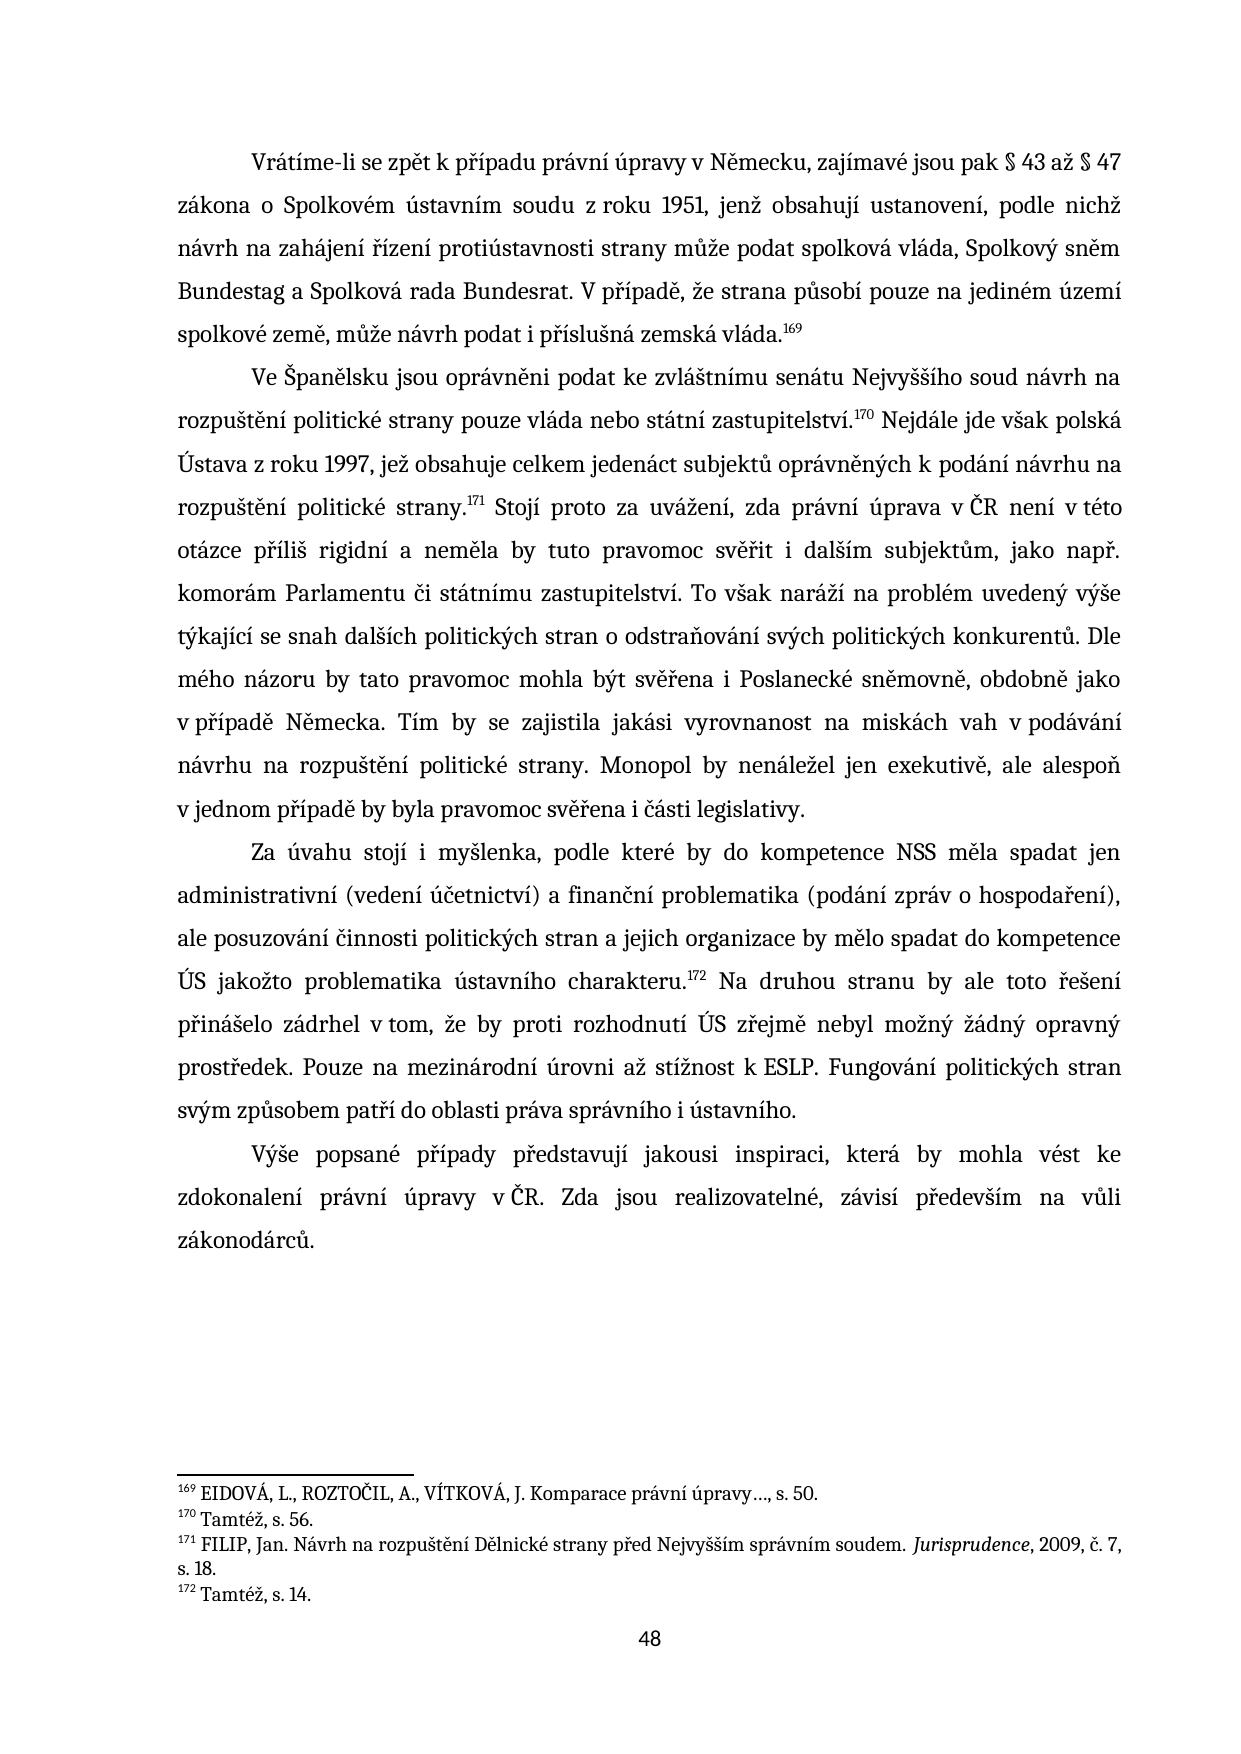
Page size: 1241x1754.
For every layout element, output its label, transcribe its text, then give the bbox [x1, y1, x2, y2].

text Vrátíme-li se zpět k případu právní úpravy v Německu, zajímavé jsou pak § 43 až § 47 zákona o Spolkovém ústavním soudu z roku 1951, jenž obsahují ustanovení, podle nichž návrh na zahájení řízení protiústavnosti strany může podat spolková vláda, Spolkový sněm Bundestag a Spolková rada Bundesrat. V případě, že strana působí pouze na jediném území spolkové země, může návrh podat i příslušná zemská vláda. [177, 148, 1122, 349]
text Ve Španělsku jsou oprávněni podat ke zvláštnímu senátu Nejvyššího soud návrh na rozpuštění politické strany pouze vláda nebo státní zastupitelství. Nejdále jde však polská Ústava z roku 1997, jež obsahuje celkem jedenáct subjektů oprávněných k podání návrhu na rozpuštění politické strany. Stojí proto za uvážení, zda právní úprava v ČR není v této otázce příliš rigidní a neměla by tuto pravomoc svěřit i dalším subjektům, jako např. komorám Parlamentu či státnímu zastupitelství. To však naráží na problém uvedený výše týkající se snah dalších politických stran o odstraňování svých politických konkurentů. Dle mého názoru by tato pravomoc mohla být svěřena i Poslanecké sněmovně, obdobně jako v případě Německa. Tím by se zajistila jakási vyrovnanost na miskách vah v podávání návrhu na rozpuštění politické strany. Monopol by nenáležel jen exekutivě, ale alespoň v jednom případě by byla pravomoc svěřena i části legislativy. [177, 363, 1122, 823]
text Výše popsané případy představují jakousi inspiraci, která by mohla vést ke zdokonalení právní úpravy v ČR. Zda jsou realizovatelné, závisí především na vůli zákonodárců. [177, 1139, 1122, 1254]
text Za úvahu stojí i myšlenka, podle které by do kompetence NSS měla spadat jen administrativní (vedení účetnictví) a finanční problematika (podání zpráv o hospodaření), ale posuzování činnosti politických stran a jejich organizace by mělo spadat do kompetence ÚS jakožto problematika ústavního charakteru. Na druhou stranu by ale toto řešení přinášelo zádrhel v tom, že by proti rozhodnutí ÚS zřejmě nebyl možný žádný opravný prostředek. Pouze na mezinárodní úrovni až stížnost k ESLP. Fungování politických stran svým způsobem patří do oblasti práva správního i ústavního. [177, 838, 1122, 1125]
